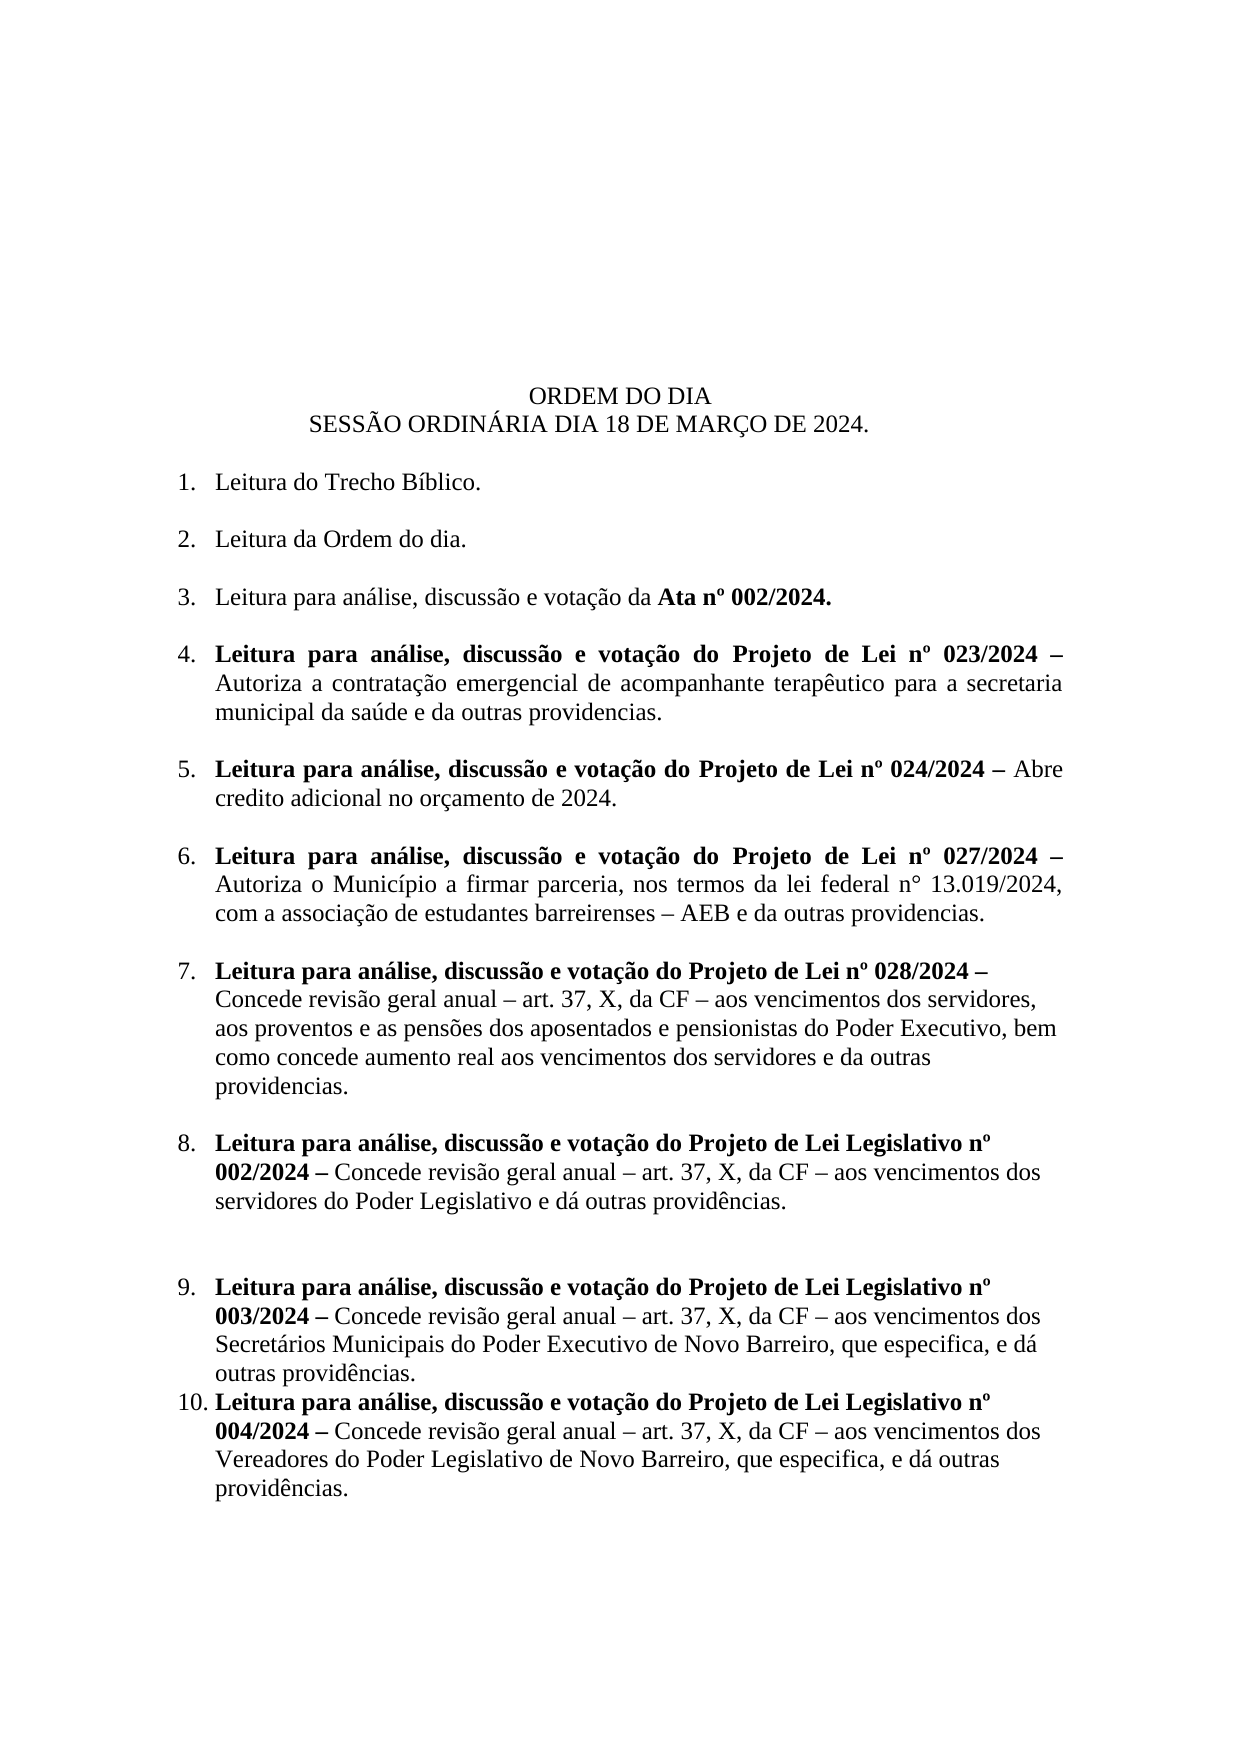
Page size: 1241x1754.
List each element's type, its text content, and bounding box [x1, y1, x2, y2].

list Leitura da Ordem do dia. [177, 524, 1063, 553]
text SESSÃO ORDINÁRIA DIA 18 DE MARÇO DE 2024. [177, 409, 1063, 438]
list Leitura para análise, discussão e votação do Projeto de Lei nº 027/2024 – Autoriza o Município a firmar parceria, nos termos da lei federal n° 13.019/2024, com a associação de estudantes barreirenses – AEB e da outras providencias. [177, 841, 1063, 927]
list Leitura para análise, discussão e votação do Projeto de Lei Legislativo nº 002/2024 – Concede revisão geral anual – art. 37, X, da CF – aos vencimentos dos servidores do Poder Legislativo e dá outras providências. [177, 1128, 1063, 1214]
list Leitura para análise, discussão e votação do Projeto de Lei nº 023/2024 – Autoriza a contratação emergencial de acompanhante terapêutico para a secretaria municipal da saúde e da outras providencias. [177, 639, 1063, 726]
list Leitura para análise, discussão e votação do Projeto de Lei nº 024/2024 – Abre credito adicional no orçamento de 2024. [177, 754, 1063, 812]
list Leitura para análise, discussão e votação do Projeto de Lei Legislativo nº 003/2024 – Concede revisão geral anual – art. 37, X, da CF – aos vencimentos dos Secretários Municipais do Poder Executivo de Novo Barreiro, que especifica, e dá outras providências. [177, 1272, 1063, 1387]
text ORDEM DO DIA [177, 381, 1063, 409]
list Leitura para análise, discussão e votação do Projeto de Lei Legislativo nº 004/2024 – Concede revisão geral anual – art. 37, X, da CF – aos vencimentos dos Vereadores do Poder Legislativo de Novo Barreiro, que especifica, e dá outras providências. [177, 1387, 1063, 1502]
list Leitura para análise, discussão e votação da Ata nº 002/2024. [177, 582, 1063, 611]
list Leitura do Trecho Bíblico. [177, 467, 1063, 496]
list Leitura para análise, discussão e votação do Projeto de Lei nº 028/2024 – Concede revisão geral anual – art. 37, X, da CF – aos vencimentos dos servidores, aos proventos e as pensões dos aposentados e pensionistas do Poder Executivo, bem como concede aumento real aos vencimentos dos servidores e da outras providencias. [177, 956, 1063, 1099]
